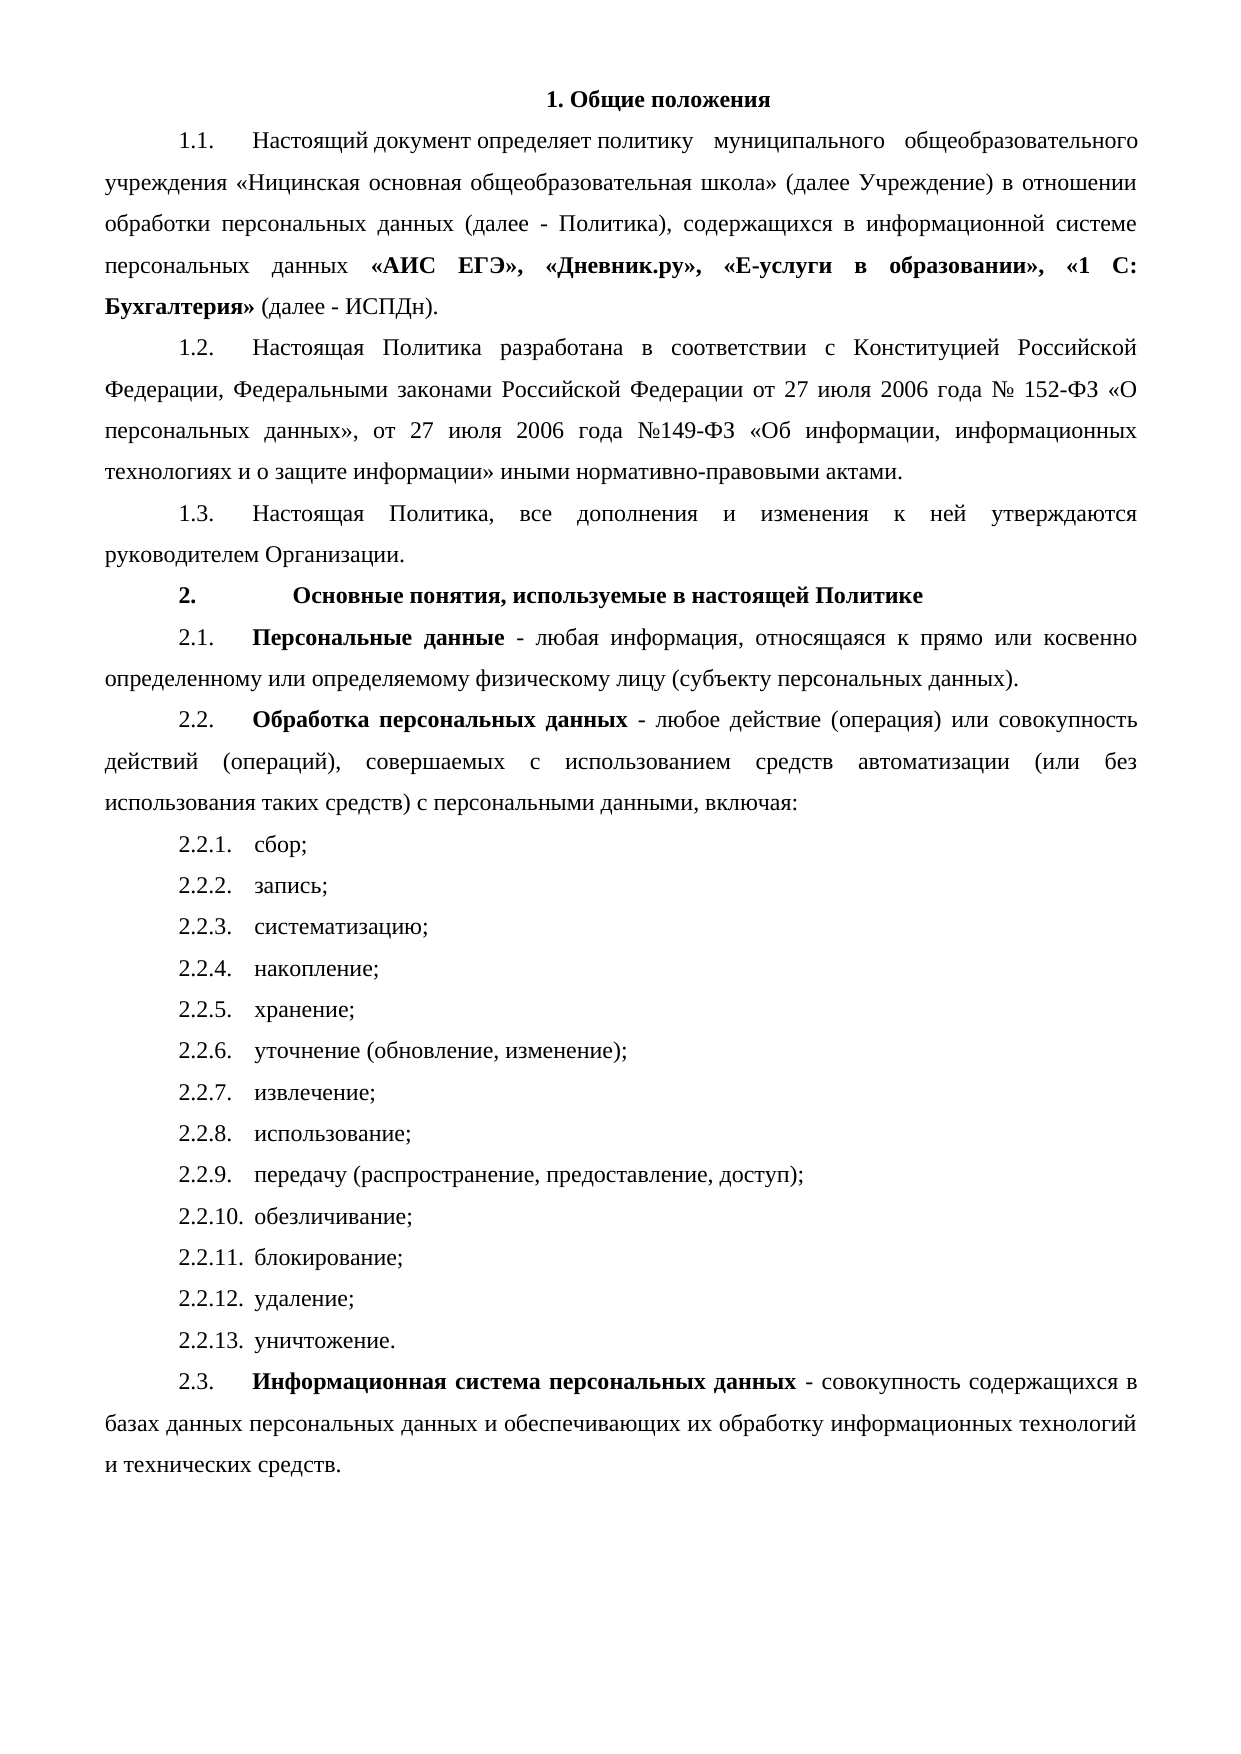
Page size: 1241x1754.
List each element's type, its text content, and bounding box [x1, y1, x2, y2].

list Обработка персональных данных - любое действие (операция) или совокупность действий (операций), совершаемых с использованием средств автоматизации (или без использования таких средств) с персональными данными, включая: [104, 706, 1138, 816]
list Информационная система персональных данных - совокупность содержащихся в базах данных персональных данных и обеспечивающих их обработку информационных технологий и технических средств. [104, 1367, 1138, 1477]
list систематизацию; [104, 912, 1138, 940]
list уничтожение. [104, 1326, 1138, 1353]
list сбор; [104, 829, 1138, 857]
list блокирование; [104, 1243, 1138, 1271]
list удаление; [104, 1284, 1138, 1312]
list Настоящий документ определяет политику муниципального общеобразовательного учреждения «Ницинская основная общеобразовательная школа» (далее Учреждение) в отношении обработки персональных данных (далее - Политика), содержащихся в информационной системе персональных данных «АИС ЕГЭ», «Дневник.ру», «Е-услуги в образовании», «1 С: Бухгалтерия» (далее - ИСПДн). [104, 127, 1138, 319]
list накопление; [104, 954, 1138, 981]
text 1. Общие положения [104, 85, 1138, 113]
list Основные понятия, используемые в настоящей Политике [104, 581, 1138, 609]
list обезличивание; [104, 1202, 1138, 1229]
list передачу (распространение, предоставление, доступ); [104, 1160, 1138, 1188]
list Персональные данные - любая информация, относящаяся к прямо или косвенно определенному или определяемому физическому лицу (субъекту персональных данных). [104, 623, 1138, 692]
list использование; [104, 1119, 1138, 1147]
list извлечение; [104, 1078, 1138, 1105]
list уточнение (обновление, изменение); [104, 1036, 1138, 1064]
list запись; [104, 871, 1138, 898]
list Настоящая Политика разработана в соответствии с Конституцией Российской Федерации, Федеральными законами Российской Федерации от 27 июля 2006 года № 152-ФЗ «О персональных данных», от 27 июля 2006 года №149-ФЗ «Об информации, информационных технологиях и о защите информации» иными нормативно-правовыми актами. [104, 333, 1138, 485]
list хранение; [104, 995, 1138, 1023]
list Настоящая Политика, все дополнения и изменения к ней утверждаются руководителем Организации. [104, 499, 1138, 568]
